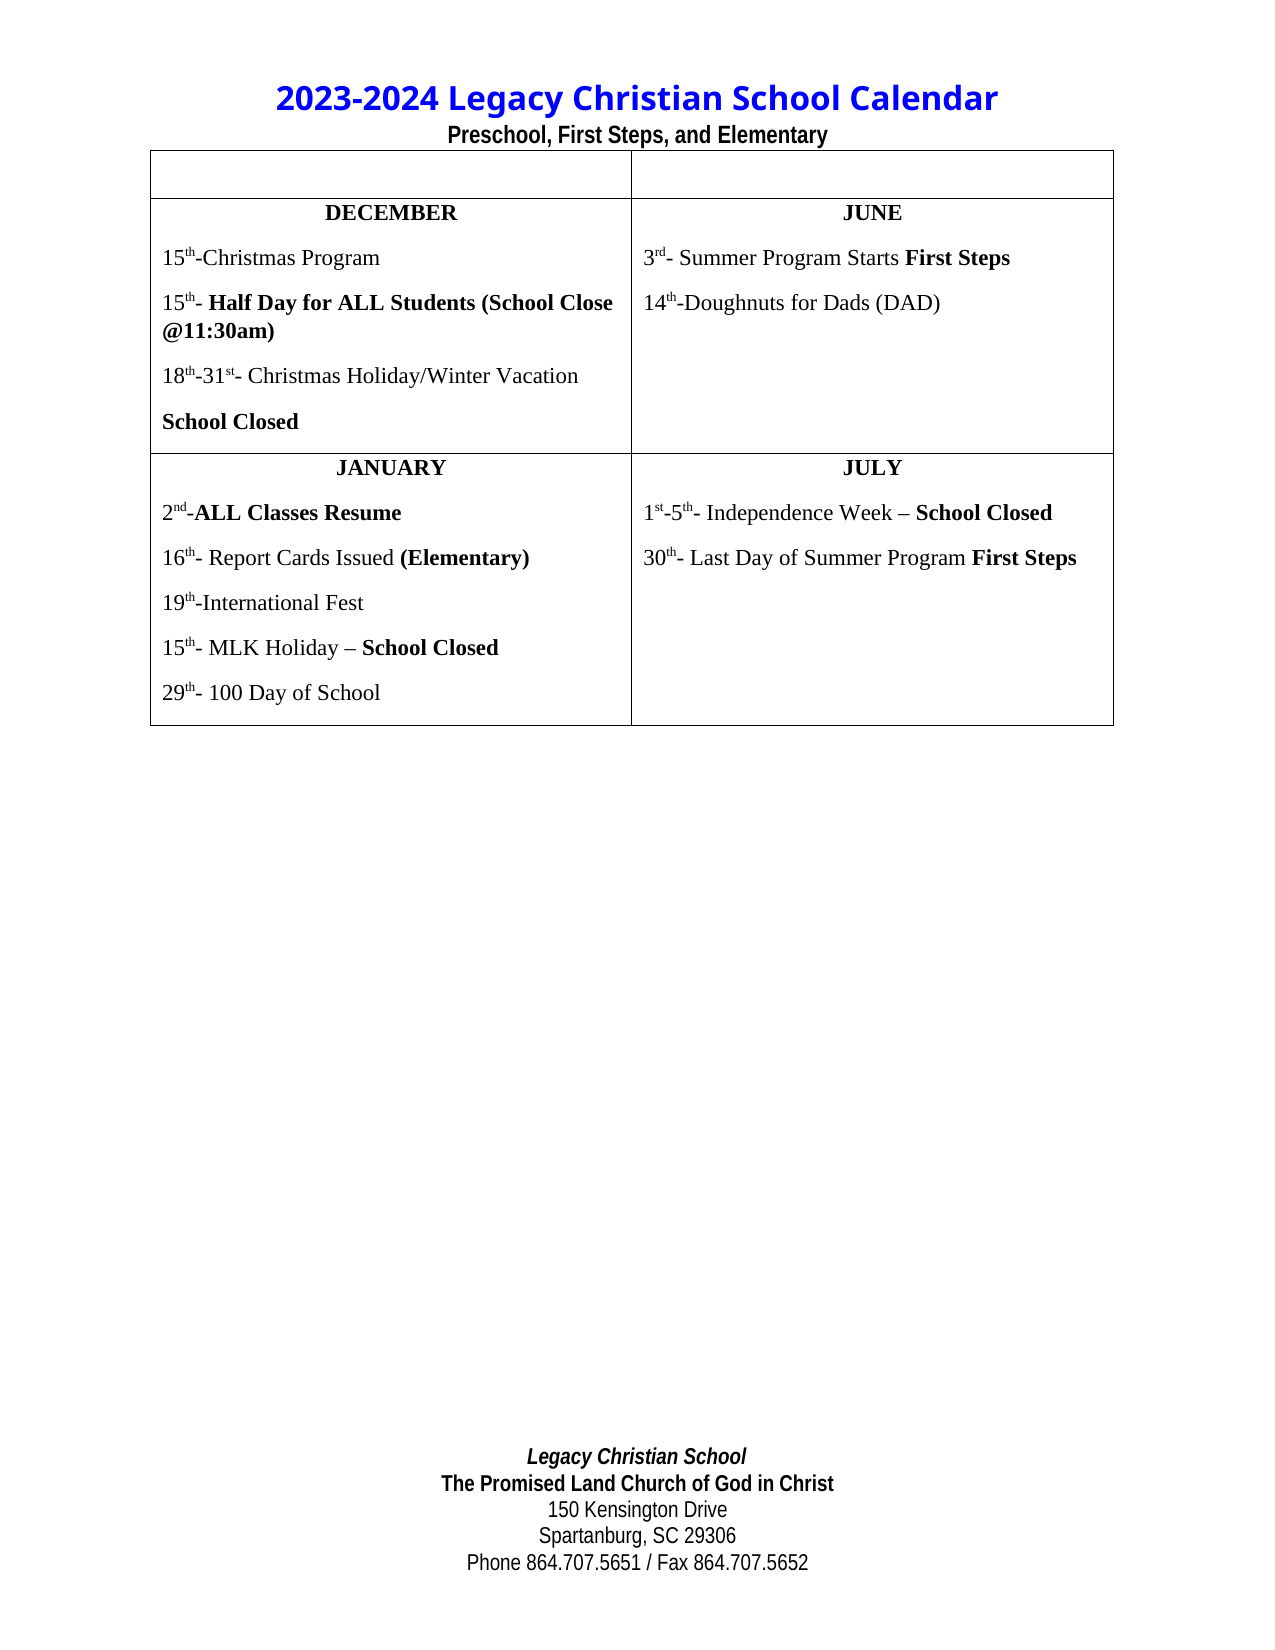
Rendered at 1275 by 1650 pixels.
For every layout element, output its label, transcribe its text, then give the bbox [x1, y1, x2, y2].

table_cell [632, 151, 1113, 198]
table_cell JUNE 3rd- Summer Program Starts First Steps 14th-Doughnuts for Dads (DAD) [632, 199, 1113, 453]
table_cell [151, 151, 631, 198]
table_cell JULY 1st-5th- Independence Week – School Closed 30th- Last Day of Summer Program First Steps [632, 454, 1113, 724]
table_cell JANUARY 2nd-ALL Classes Resume 16th- Report Cards Issued (Elementary) 19th-International Fest 15th- MLK Holiday – School Closed 29th- 100 Day of School [151, 454, 631, 724]
table_cell DECEMBER 15th-Christmas Program 15th- Half Day for ALL Students (School Close @11:30am) 18th-31st- Christmas Holiday/Winter Vacation School Closed [151, 199, 631, 453]
